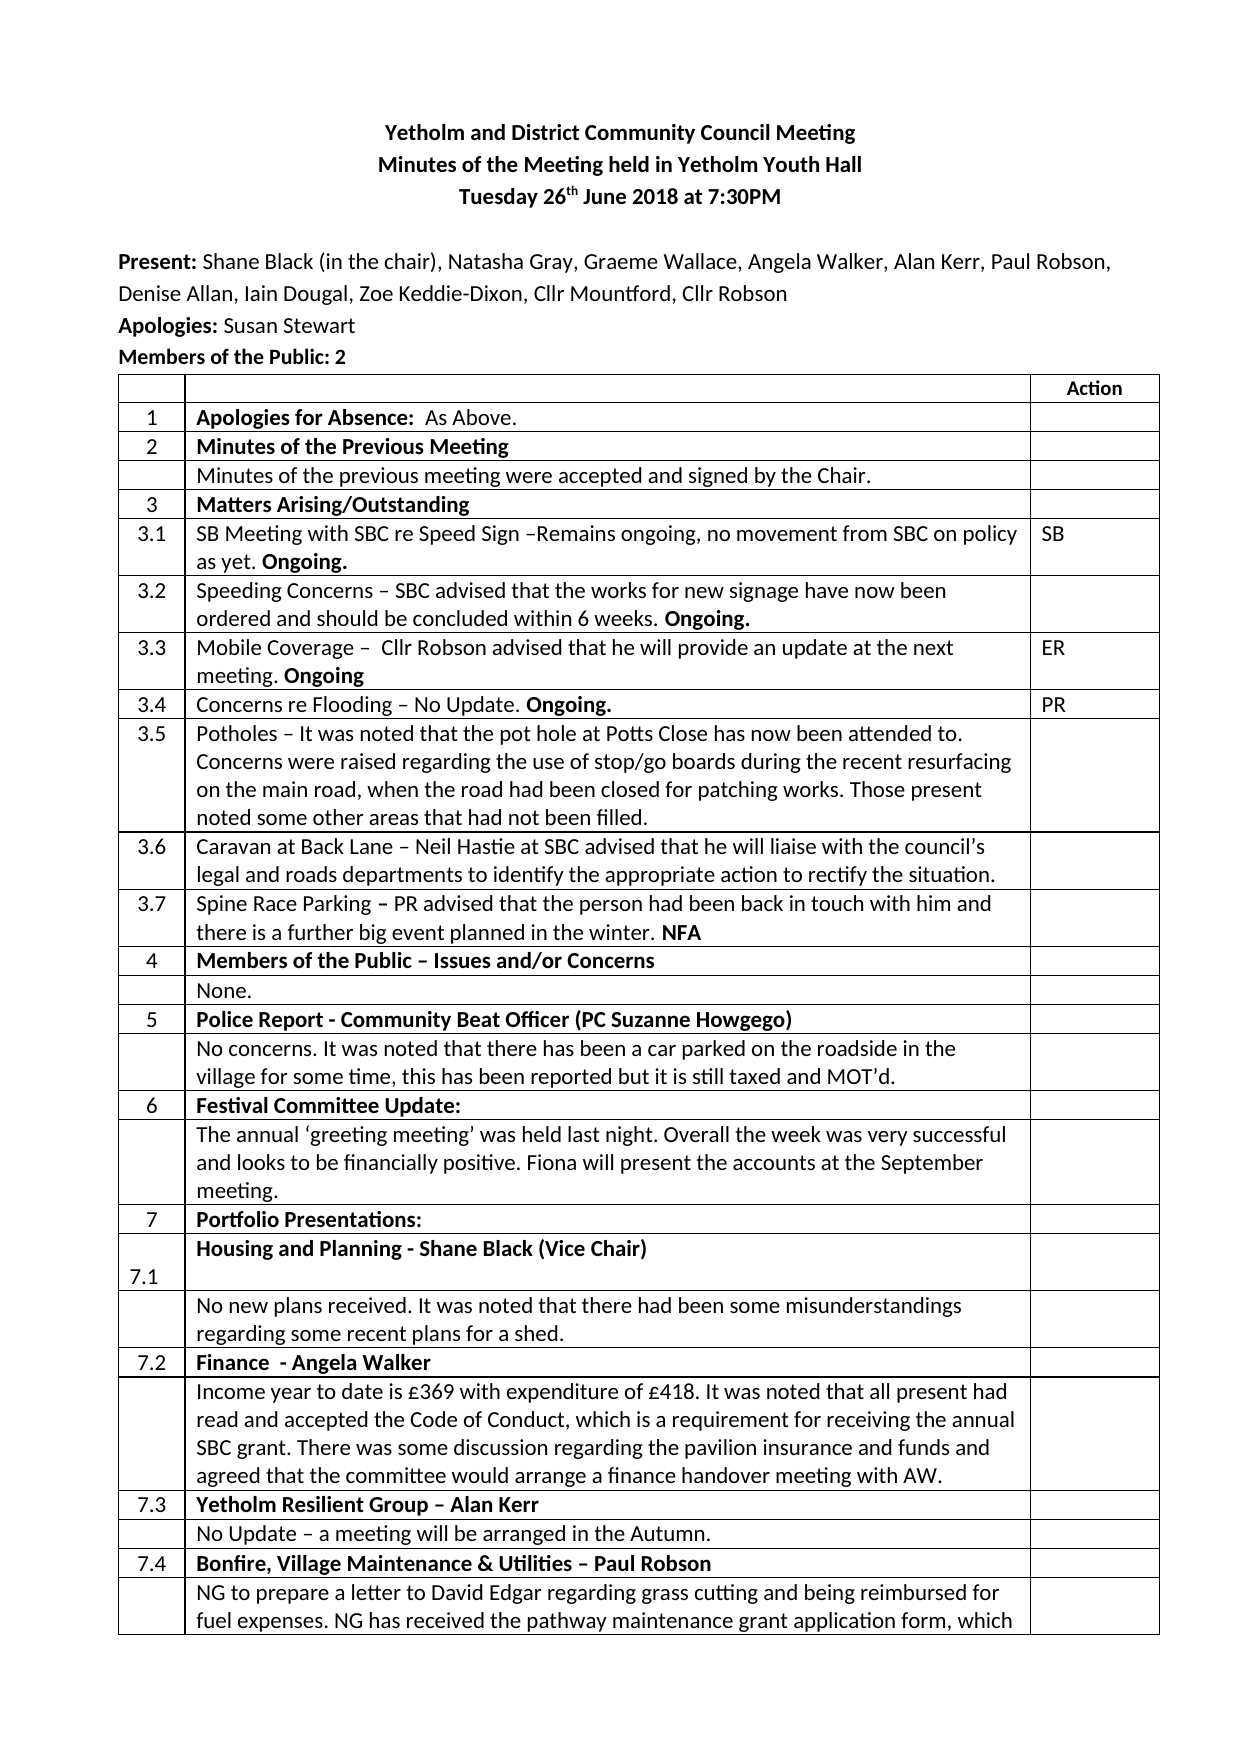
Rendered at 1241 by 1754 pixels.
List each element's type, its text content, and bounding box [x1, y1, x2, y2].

table_cell [119, 1378, 184, 1489]
table_cell [1031, 403, 1159, 431]
table_cell [1031, 833, 1159, 888]
table_cell [119, 1034, 184, 1090]
table_cell None. [186, 976, 1030, 1004]
table_cell 3 [119, 490, 184, 518]
table_cell 6 [119, 1091, 184, 1119]
table_cell No concerns. It was noted that there has been a car parked on the roadside in the village for some time, this has been reported but it is still taxed and MOT’d. [186, 1034, 1030, 1090]
table_cell [1031, 947, 1159, 975]
table_cell 3.6 [119, 833, 184, 888]
table_cell [1031, 432, 1159, 460]
table_cell Apologies for Absence: As Above. [186, 403, 1030, 431]
table_cell 7 [119, 1205, 184, 1233]
table_cell [1031, 719, 1159, 831]
table_cell The annual ‘greeting meeting’ was held last night. Overall the week was very successful and looks to be financially positive. Fiona will present the accounts at the September meeting. [186, 1120, 1030, 1204]
table_cell [119, 1291, 184, 1347]
table_cell [1031, 1120, 1159, 1204]
table_cell [1031, 1348, 1159, 1376]
table_cell 7.1 [119, 1234, 184, 1290]
table_cell [1031, 1234, 1159, 1290]
table_cell Mobile Coverage – Cllr Robson advised that he will provide an update at the next meeting. Ongoing [186, 633, 1030, 689]
table_cell Finance - Angela Walker [186, 1348, 1030, 1376]
table_cell Spine Race Parking – PR advised that the person had been back in touch with him and there is a further big event planned in the winter. NFA [186, 890, 1030, 946]
table_cell Bonfire, Village Maintenance & Utilities – Paul Robson [186, 1549, 1030, 1577]
table_cell SB [1031, 519, 1159, 575]
table_cell Concerns re Flooding – No Update. Ongoing. [186, 690, 1030, 718]
table_cell 3.5 [119, 719, 184, 831]
table_cell Portfolio Presentations: [186, 1205, 1030, 1233]
table_cell 2 [119, 432, 184, 460]
table_cell No new plans received. It was noted that there had been some misunderstandings regarding some recent plans for a shed. [186, 1291, 1030, 1347]
table_cell 1 [119, 403, 184, 431]
text Minutes of the Meeting held in Yetholm Youth Hall [118, 150, 1122, 178]
table_cell Members of the Public – Issues and/or Concerns [186, 947, 1030, 975]
table_cell [1031, 1291, 1159, 1347]
table_cell Income year to date is £369 with expenditure of £418. It was noted that all present had read and accepted the Code of Conduct, which is a requirement for receiving the annual SBC grant. There was some discussion regarding the pavilion insurance and funds and agreed that the committee would arrange a finance handover meeting with AW. [186, 1378, 1030, 1489]
table_cell 3.3 [119, 633, 184, 689]
table_cell [1031, 1091, 1159, 1119]
table_cell [119, 1120, 184, 1204]
text Tuesday 26th June 2018 at 7:30PM [118, 182, 1122, 211]
table_cell [119, 976, 184, 1004]
table_cell SB Meeting with SBC re Speed Sign –Remains ongoing, no movement from SBC on policy as yet. Ongoing. [186, 519, 1030, 575]
text Members of the Public: 2 [118, 343, 1122, 370]
table_cell No Update – a meeting will be arranged in the Autumn. [186, 1520, 1030, 1548]
table_cell Potholes – It was noted that the pot hole at Potts Close has now been attended to. Concerns were raised regarding the use of stop/go boards during the recent resurfacing on the main road, when the road had been closed for patching works. Those present noted some other areas that had not been filled. [186, 719, 1030, 831]
table_cell [1031, 1034, 1159, 1090]
table_cell Caravan at Back Lane – Neil Hastie at SBC advised that he will liaise with the council’s legal and roads departments to identify the appropriate action to rectify the situation. [186, 833, 1030, 888]
table_cell 7.3 [119, 1491, 184, 1518]
table_cell 3.7 [119, 890, 184, 946]
table_cell Housing and Planning - Shane Black (Vice Chair) [186, 1234, 1030, 1290]
table_cell [1031, 976, 1159, 1004]
table_cell Minutes of the previous meeting were accepted and signed by the Chair. [186, 461, 1030, 489]
table_cell [1031, 576, 1159, 632]
table_cell [119, 461, 184, 489]
table_cell ER [1031, 633, 1159, 689]
table_cell [1031, 1005, 1159, 1033]
table_cell [119, 1520, 184, 1548]
table_cell [1031, 1491, 1159, 1518]
table_cell 3.1 [119, 519, 184, 575]
table_cell [119, 1578, 184, 1634]
table_cell 4 [119, 947, 184, 975]
table_cell [1031, 1378, 1159, 1489]
table_cell [1031, 1578, 1159, 1634]
table_header Action [1031, 375, 1159, 402]
table_cell 3.4 [119, 690, 184, 718]
table_cell 3.2 [119, 576, 184, 632]
table_header [186, 375, 1030, 402]
text Yetholm and District Community Council Meeting [118, 118, 1122, 146]
text Present: Shane Black (in the chair), Natasha Gray, Graeme Wallace, Angela Walker, Alan Kerr, Paul Robson, Denise Allan, Iain Dougal, Zoe Keddie-Dixon, Cllr Mountford, Cllr Robson [118, 247, 1122, 307]
table_cell Minutes of the Previous Meeting [186, 432, 1030, 460]
table_cell [1031, 1549, 1159, 1577]
table_cell [1031, 890, 1159, 946]
table_cell [1031, 461, 1159, 489]
table_cell [1031, 490, 1159, 518]
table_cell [186, 1578, 1030, 1634]
table_cell 7.2 [119, 1348, 184, 1376]
table_cell PR [1031, 690, 1159, 718]
table_cell 7.4 [119, 1549, 184, 1577]
table_cell Matters Arising/Outstanding [186, 490, 1030, 518]
table_header [119, 375, 184, 402]
table_cell Speeding Concerns – SBC advised that the works for new signage have now been ordered and should be concluded within 6 weeks. Ongoing. [186, 576, 1030, 632]
table_cell 5 [119, 1005, 184, 1033]
table_cell [1031, 1520, 1159, 1548]
table_cell Police Report - Community Beat Officer (PC Suzanne Howgego) [186, 1005, 1030, 1033]
table_cell [1031, 1205, 1159, 1233]
table_cell Festival Committee Update: [186, 1091, 1030, 1119]
text Apologies: Susan Stewart [118, 311, 1122, 339]
table_cell Yetholm Resilient Group – Alan Kerr [186, 1491, 1030, 1518]
